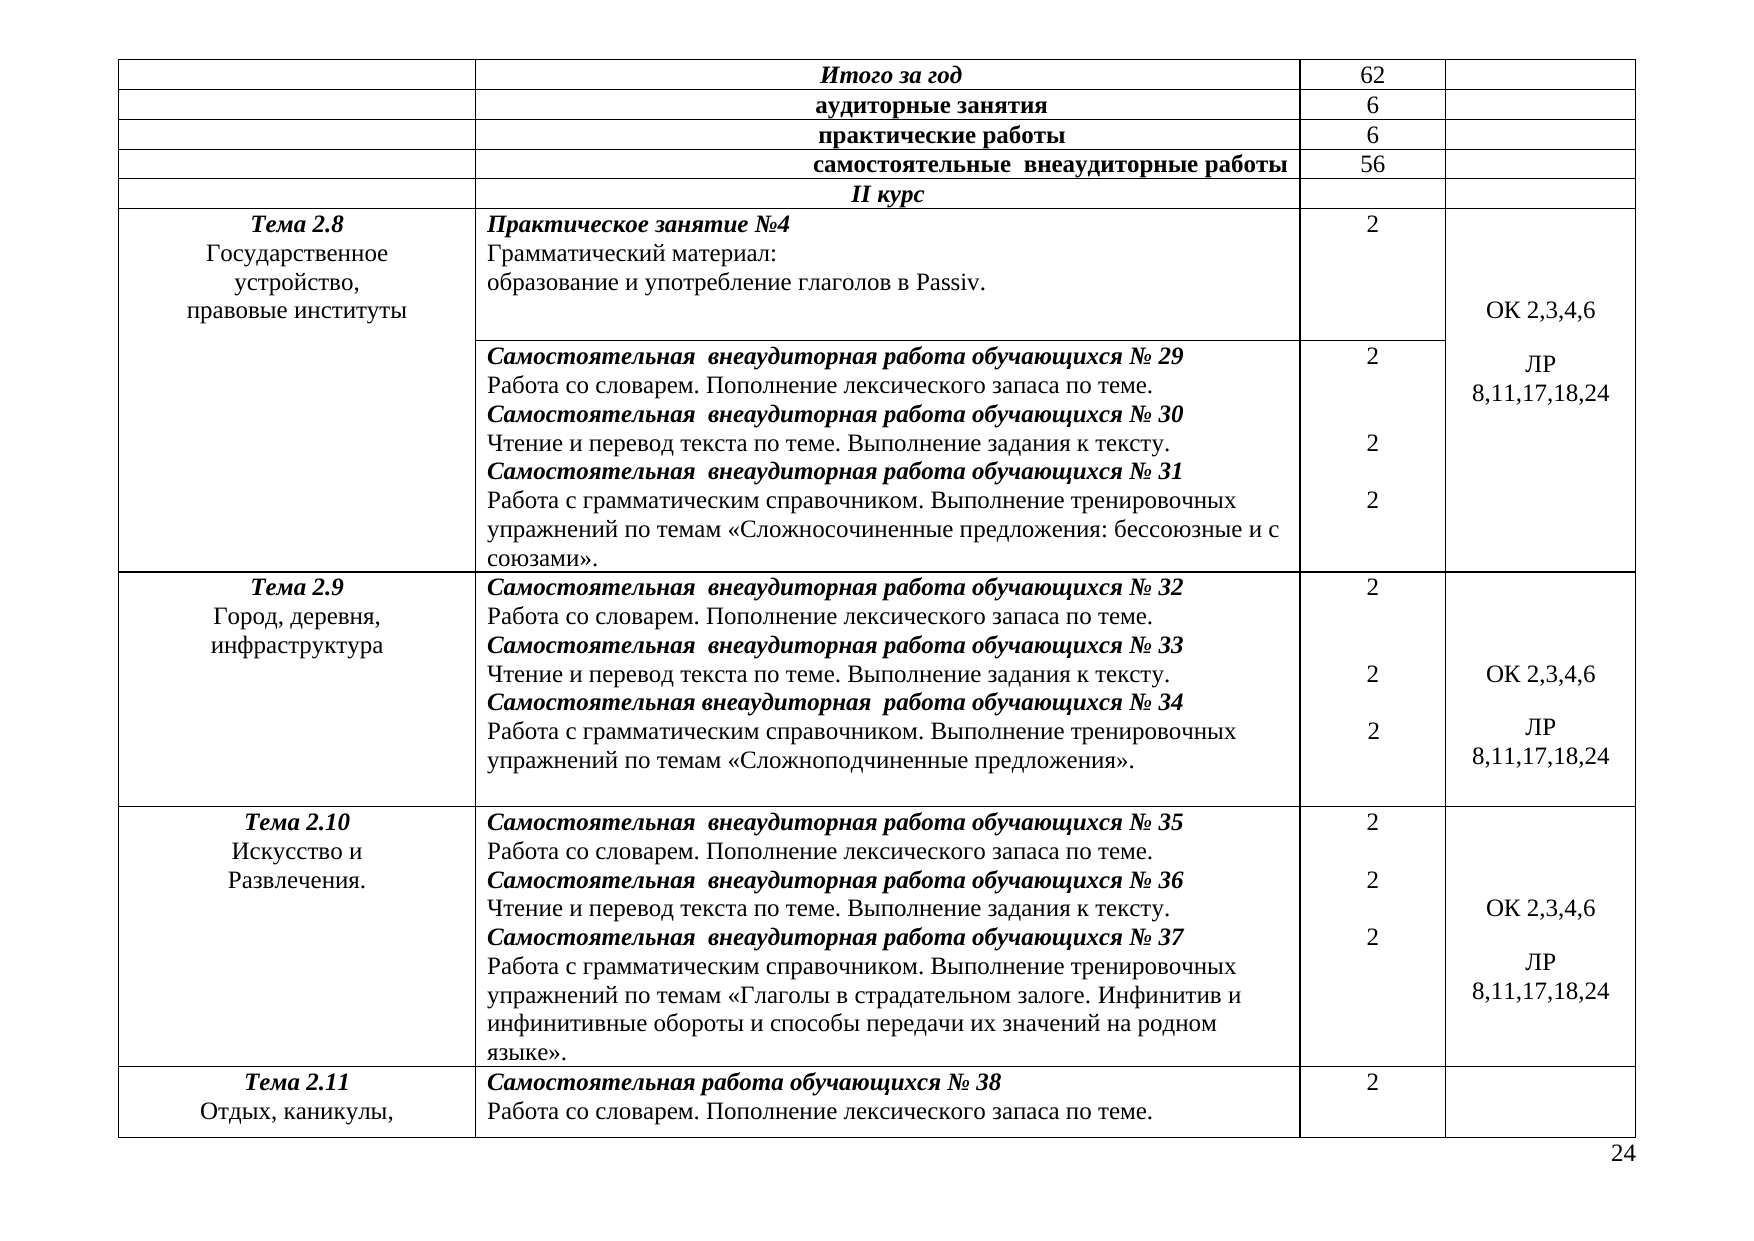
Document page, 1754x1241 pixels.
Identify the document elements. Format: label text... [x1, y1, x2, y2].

table_cell ОК 2,3,4,6 ЛР 8,11,17,18,24 [1446, 807, 1635, 1066]
table_cell практические работы [476, 120, 1299, 148]
table_cell 2 2 2 [1301, 1067, 1445, 1137]
table_cell [1446, 120, 1635, 148]
table_cell [119, 90, 475, 119]
table_cell Практическое занятие №4 Грамматический материал: образование и употребление глаголов в Passiv. [476, 209, 1299, 340]
table_cell 56 [1301, 150, 1445, 178]
table_cell Итого за год [476, 60, 1299, 89]
table_cell 62 [1301, 60, 1445, 89]
table_cell Самостоятельная внеаудиторная работа обучающихся № 32 Работа со словарем. Пополнение лексического запаса по теме. Самостоятельная внеаудиторная работа обучающихся № 33 Чтение и перевод текста по теме. Выполнение задания к тексту. Самостоятельная внеаудиторная работа обучающихся № 34 Работа с грамматическим справочником. Выполнение тренировочных упражнений по темам «Сложноподчиненные предложения». [476, 573, 1299, 806]
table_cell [1446, 1067, 1635, 1137]
table_cell II курс [476, 179, 1299, 208]
table_cell [1301, 179, 1445, 208]
table_cell 2 2 2 [1301, 573, 1445, 806]
table_cell самостоятельные внеаудиторные работы [476, 150, 1299, 178]
table_cell ОК 2,3,4,6 ЛР 8,11,17,18,24 [1446, 209, 1635, 571]
table_cell [119, 120, 475, 148]
table_cell [1446, 150, 1635, 178]
table_cell 2 2 2 [1301, 807, 1445, 1066]
table_cell 2 2 2 [1301, 341, 1445, 571]
table_cell 6 [1301, 120, 1445, 148]
table_cell Самостоятельная внеаудиторная работа обучающихся № 29 Работа со словарем. Пополнение лексического запаса по теме. Самостоятельная внеаудиторная работа обучающихся № 30 Чтение и перевод текста по теме. Выполнение задания к тексту. Самостоятельная внеаудиторная работа обучающихся № 31 Работа с грамматическим справочником. Выполнение тренировочных упражнений по темам «Сложносочиненные предложения: бессоюзные и с союзами». [476, 341, 1299, 571]
table_cell [1446, 90, 1635, 119]
table_cell 2 [1301, 209, 1445, 340]
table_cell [476, 1067, 1299, 1137]
table_cell Тема 2.8 Государственное устройство, правовые институты [119, 209, 475, 571]
table_cell [1446, 60, 1635, 89]
table_cell Тема 2.10 Искусство и Развлечения. [119, 807, 475, 1066]
table_cell 6 [1301, 90, 1445, 119]
table_cell [119, 179, 475, 208]
table_cell Самостоятельная внеаудиторная работа обучающихся № 35 Работа со словарем. Пополнение лексического запаса по теме. Самостоятельная внеаудиторная работа обучающихся № 36 Чтение и перевод текста по теме. Выполнение задания к тексту. Самостоятельная внеаудиторная работа обучающихся № 37 Работа с грамматическим справочником. Выполнение тренировочных упражнений по темам «Глаголы в страдательном залоге. Инфинитив и инфинитивные обороты и способы передачи их значений на родном языке». [476, 807, 1299, 1066]
table_cell Тема 2.9 Город, деревня, инфраструктура [119, 573, 475, 806]
table_cell [1446, 179, 1635, 208]
table_cell [119, 60, 475, 89]
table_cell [119, 1067, 475, 1137]
table_cell аудиторные занятия [476, 90, 1299, 119]
table_cell ОК 2,3,4,6 ЛР 8,11,17,18,24 [1446, 573, 1635, 806]
table_cell [119, 150, 475, 178]
